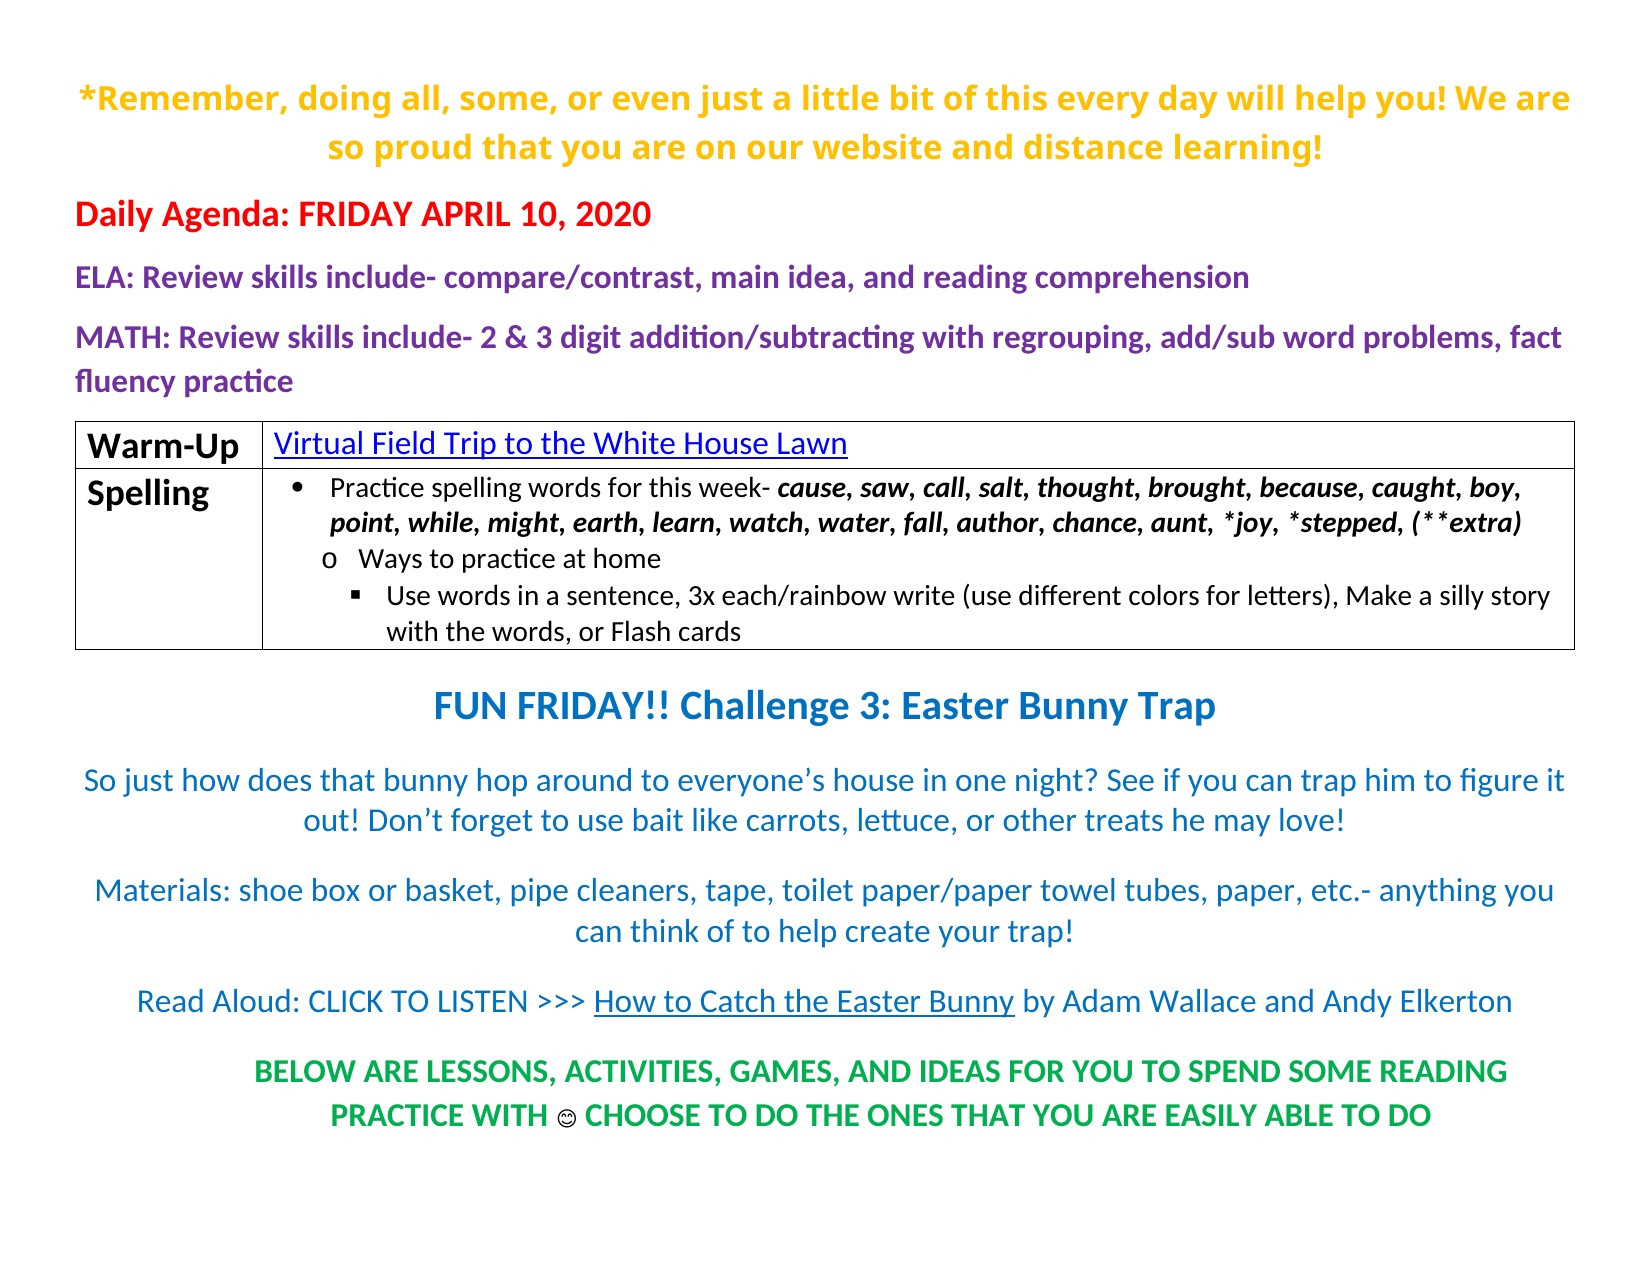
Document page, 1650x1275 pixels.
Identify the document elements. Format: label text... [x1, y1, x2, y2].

table_cell Practice spelling words for this week- cause, saw, call, salt, thought, brought, because, caught, boy, point, while, might, earth, learn, watch, water, fall, author, chance, aunt, *joy, *stepped, (**extra) Ways to practice at home Use words in a sentence, 3x each/rainbow write (use different colors for letters), Make a silly story with the words, or Flash cards [263, 469, 1574, 648]
text Daily Agenda: FRIDAY APRIL 10, 2020 [75, 189, 1575, 235]
text Materials: shoe box or basket, pipe cleaners, tape, toilet paper/paper towel tubes, paper, etc.- anything you can think of to help create your trap! [75, 869, 1575, 951]
table_cell Spelling [76, 469, 262, 648]
list BELOW ARE LESSONS, ACTIVITIES, GAMES, AND IDEAS FOR YOU TO SPEND SOME READING PRACTICE WITH CHOOSE TO DO THE ONES THAT YOU ARE EASILY ABLE TO DO [187, 1050, 1575, 1134]
table_header Virtual Field Trip to the White House Lawn [263, 422, 1574, 468]
text FUN FRIDAY!! Challenge 3: Easter Bunny Trap [75, 679, 1575, 729]
text ELA: Review skills include- compare/contrast, main idea, and reading comprehension [75, 256, 1575, 296]
text So just how does that bunny hop around to everyone’s house in one night? See if you can trap him to figure it out! Don’t forget to use bait like carrots, lettuce, or other treats he may love! [75, 759, 1575, 840]
text *Remember, doing all, some, or even just a little bit of this every day will help you! We are so proud that you are on our website and distance learning! [75, 75, 1575, 169]
table_header Warm-Up [76, 422, 262, 468]
text Read Aloud: CLICK TO LISTEN >>> How to Catch the Easter Bunny by Adam Wallace and Andy Elkerton [75, 980, 1575, 1021]
text MATH: Review skills include- 2 & 3 digit addition/subtracting with regrouping, add/sub word problems, fact fluency practice [75, 316, 1575, 401]
